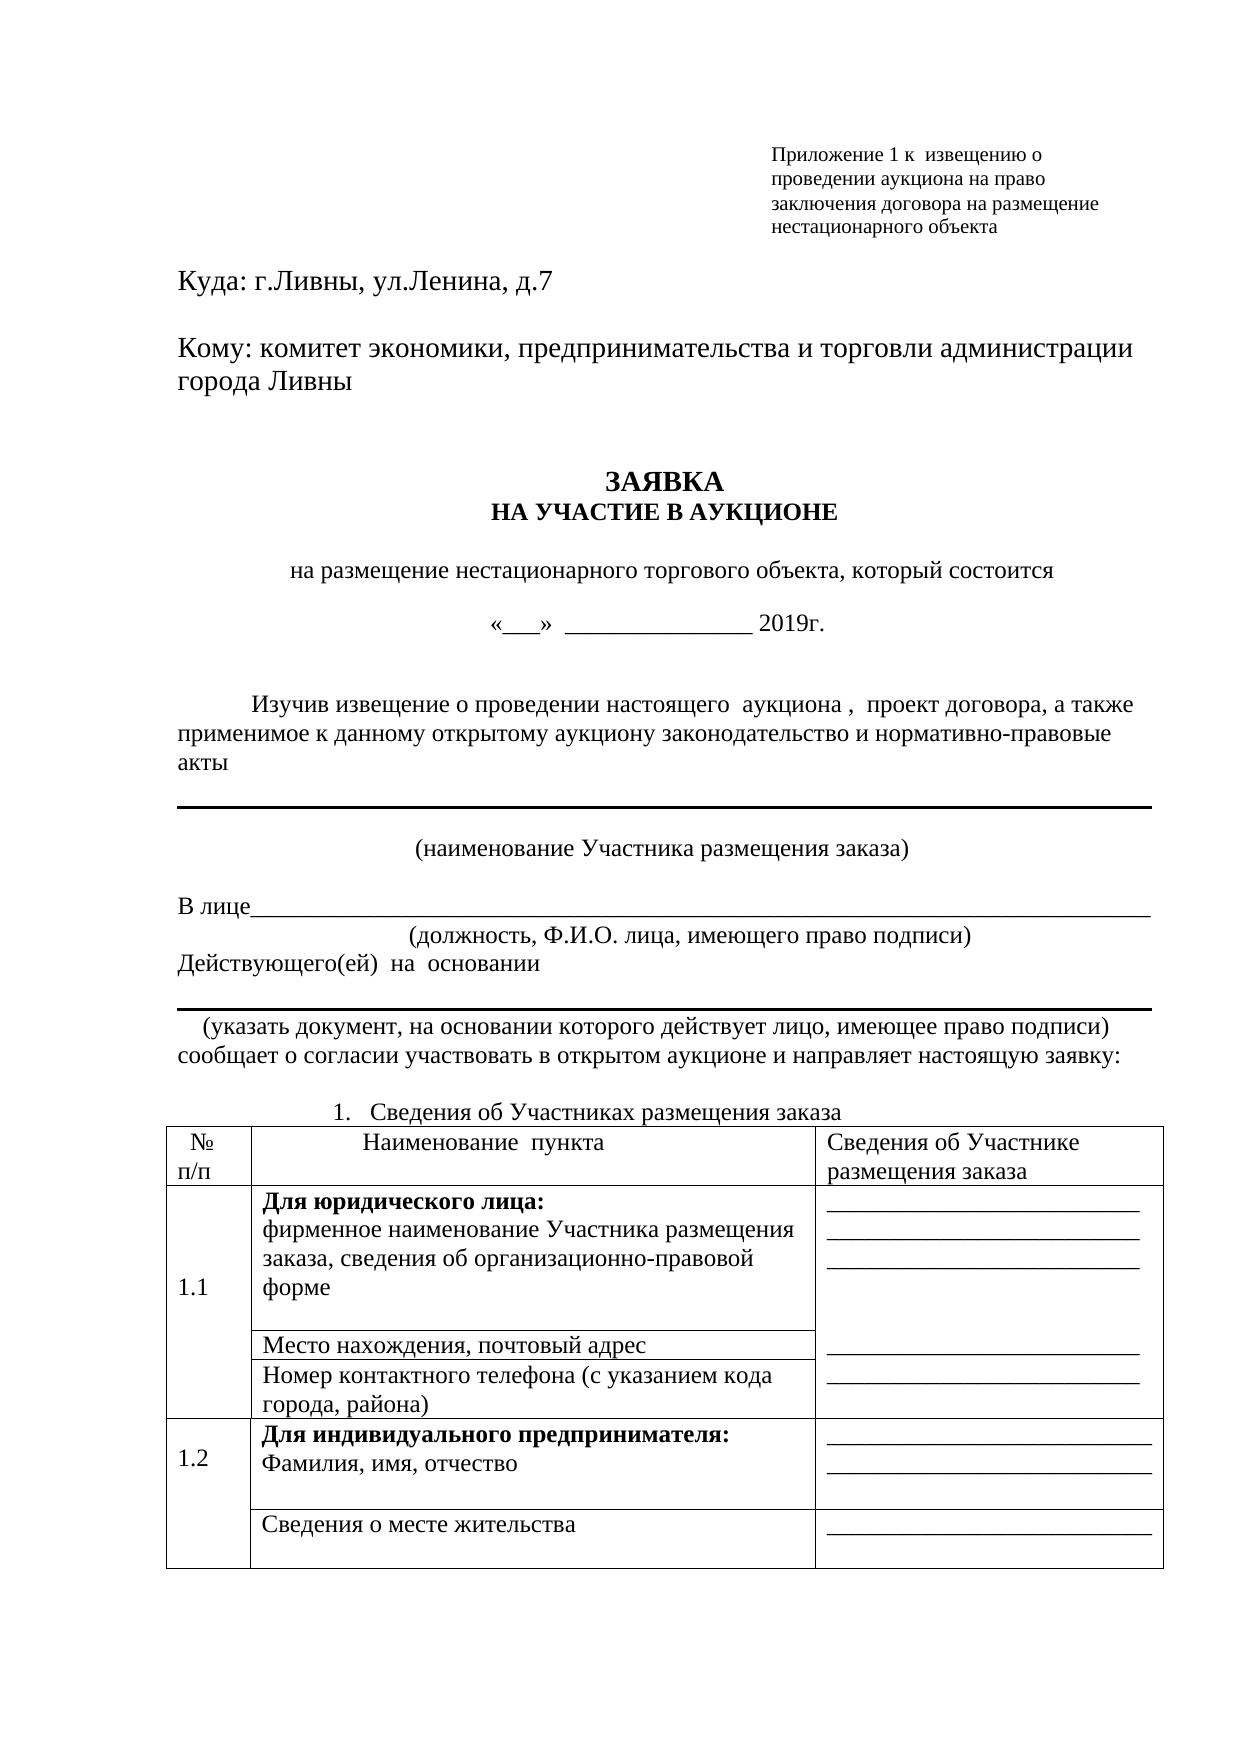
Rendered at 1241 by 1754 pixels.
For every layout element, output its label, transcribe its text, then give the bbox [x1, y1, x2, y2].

table_cell __________________________ __________________________ [816, 1419, 1163, 1508]
text Кому: комитет экономики, предпринимательства и торговли администрации города Ливны [177, 330, 1152, 397]
text (указать документ, на основании которого действует лицо, имеющее право подписи) [177, 1011, 1152, 1040]
table_cell 1.2 [167, 1419, 250, 1568]
text НА УЧАСТИЕ В АУКЦИОНЕ [177, 497, 1152, 526]
table_header № п/п [167, 1127, 251, 1185]
text на размещение нестационарного торгового объекта, который состоится [177, 555, 1152, 584]
table_cell Место нахождения, почтовый адрес [252, 1331, 815, 1359]
table_cell Для юридического лица: фирменное наименование Участника размещения заказа, сведения об организационно-правовой форме [252, 1186, 815, 1329]
table_cell _________________________ _________________________ _________________________ _________________________ _________________________ [816, 1186, 1163, 1418]
text (наименование Участника размещения заказа) [177, 833, 1152, 862]
text Куда: г.Ливны, ул.Ленина, д.7 [177, 263, 1152, 296]
table_header Сведения об Участнике размещения заказа [816, 1127, 1163, 1185]
text (должность, Ф.И.О. лица, имеющего право подписи) [177, 920, 1152, 948]
text Изучив извещение о проведении настоящего аукциона , проект договора, а также применимое к данному открытому аукциону законодательство и нормативно-правовые акты [177, 689, 1152, 776]
text Действующего(ей) на основании [177, 948, 1152, 977]
text ЗАЯВКА [177, 464, 1152, 497]
table_cell 1.1 [167, 1186, 251, 1418]
list Сведения об Участниках размещения заказа [332, 1097, 1152, 1126]
text сообщает о согласии участвовать в открытом аукционе и направляет настоящую заявку: [177, 1040, 1152, 1069]
text заключения договора на размещение [177, 190, 1152, 214]
table_cell Для индивидуального предпринимателя: Фамилия, имя, отчество [251, 1419, 815, 1508]
text нестационарного объекта [177, 214, 1152, 238]
text Приложение 1 к извещению о [177, 142, 1152, 166]
text В лице________________________________________________________________________ [177, 891, 1152, 920]
table_cell __________________________ [816, 1510, 1163, 1568]
table_header Наименование пункта [252, 1127, 815, 1185]
text «___» _______________ 2019г. [177, 608, 1152, 636]
table_cell Сведения о месте жительства [251, 1510, 815, 1568]
text проведении аукциона на право [177, 166, 1152, 190]
table_cell Номер контактного телефона (с указанием кода города, района) [252, 1360, 815, 1418]
